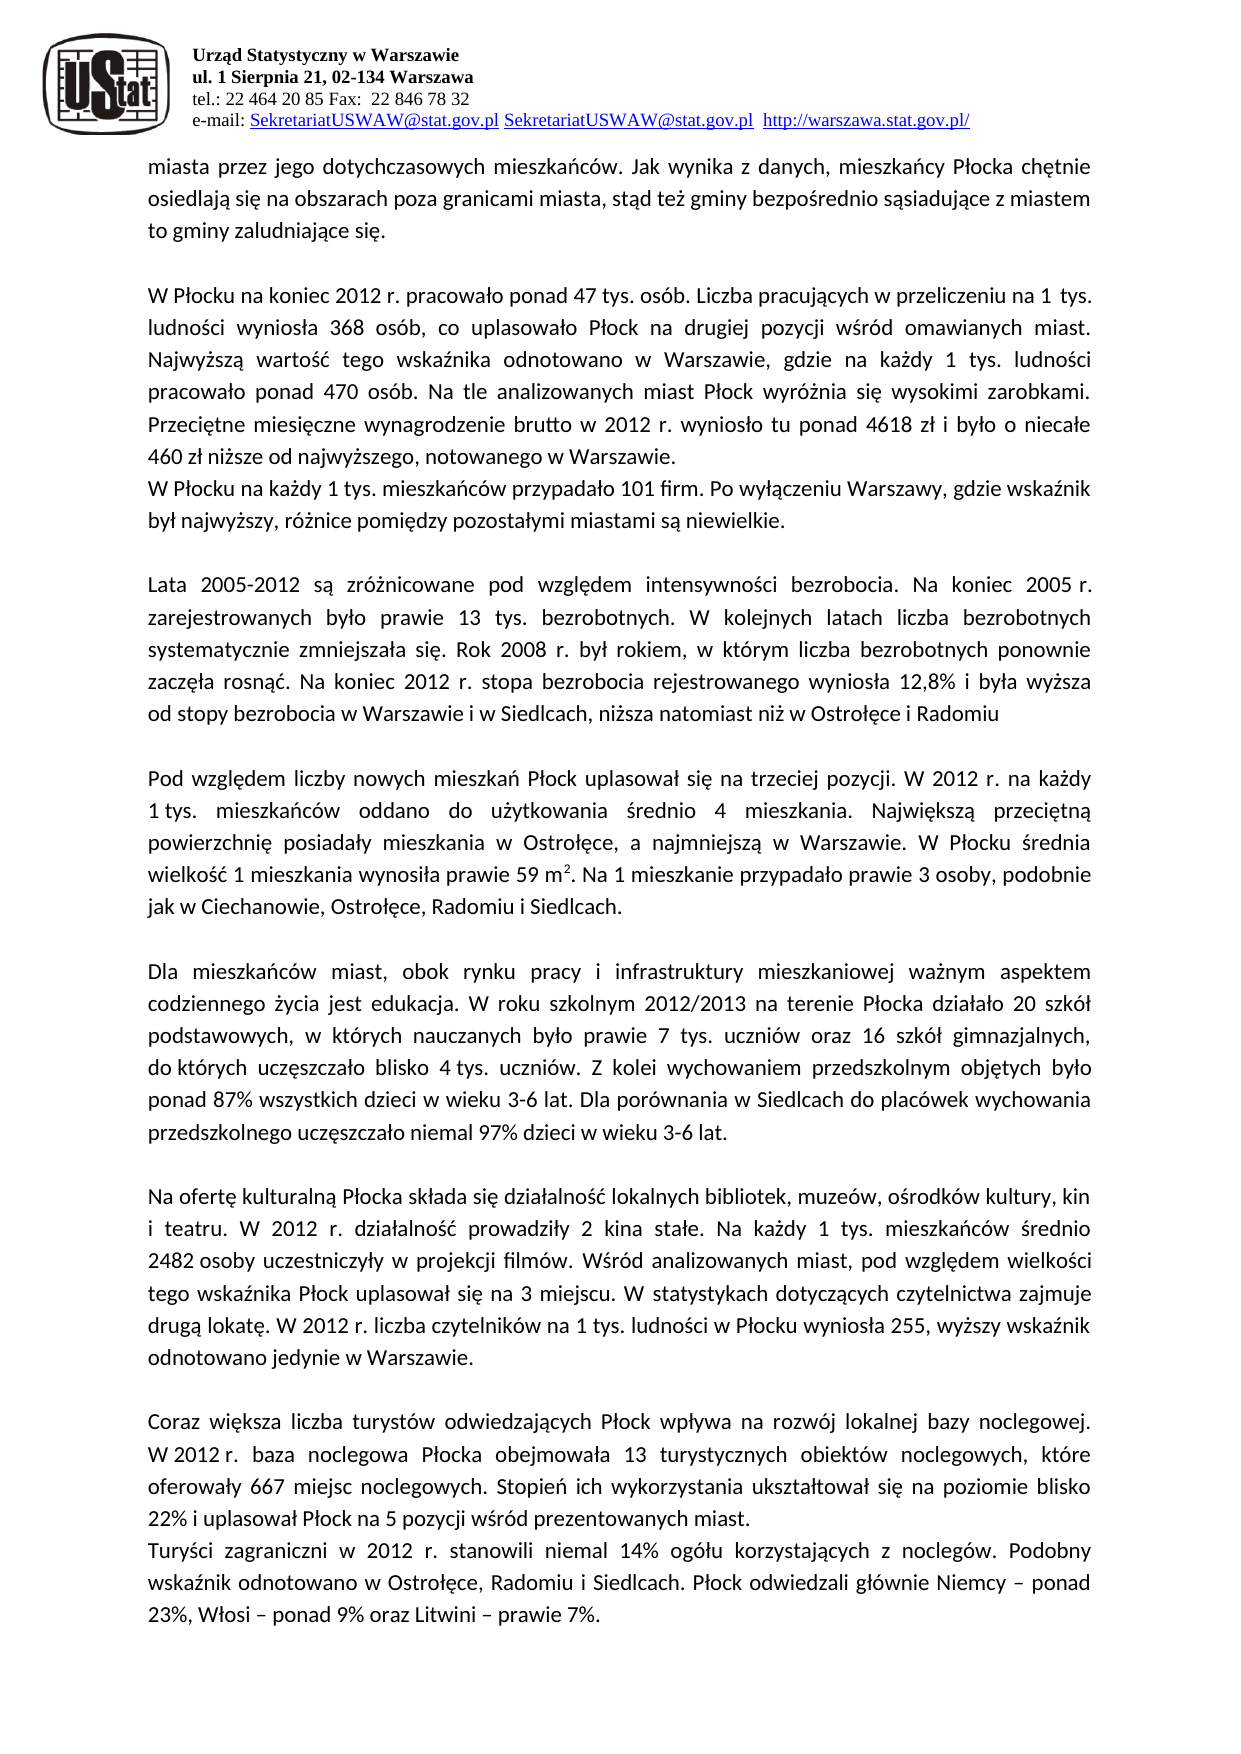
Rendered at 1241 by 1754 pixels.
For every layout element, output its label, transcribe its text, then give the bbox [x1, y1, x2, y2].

text Lata 2005-2012 są zróżnicowane pod względem intensywności bezrobocia. Na koniec 2005 r. zarejestrowanych było prawie 13 tys. bezrobotnych. W kolejnych latach liczba bezrobotnych systematycznie zmniejszała się. Rok 2008 r. był rokiem, w którym liczba bezrobotnych ponownie zaczęła rosnąć. Na koniec 2012 r. stopa bezrobocia rejestrowanego wyniosła 12,8% i była wyższa od stopy bezrobocia w Warszawie i w Siedlcach, niższa natomiast niż w Ostrołęce i Radomiu [148, 571, 1093, 727]
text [148, 152, 1093, 244]
text W Płocku na każdy 1 tys. mieszkańców przypadało 101 firm. Po wyłączeniu Warszawy, gdzie wskaźnik był najwyższy, różnice pomiędzy pozostałymi miastami są niewielkie. [148, 474, 1093, 534]
text Dla mieszkańców miast, obok rynku pracy i infrastruktury mieszkaniowej ważnym aspektem codziennego życia jest edukacja. W roku szkolnym 2012/2013 na terenie Płocka działało 20 szkół podstawowych, w których nauczanych było prawie 7 tys. uczniów oraz 16 szkół gimnazjalnych, do których uczęszczało blisko 4 tys. uczniów. Z kolei wychowaniem przedszkolnym objętych było ponad 87% wszystkich dzieci w wieku 3-6 lat. Dla porównania w Siedlcach do placówek wychowania przedszkolnego uczęszczało niemal 97% dzieci w wieku 3-6 lat. [148, 957, 1093, 1146]
text W Płocku na koniec 2012 r. pracowało ponad 47 tys. osób. Liczba pracujących w przeliczeniu na 1 tys. ludności wyniosła 368 osób, co uplasowało Płock na drugiej pozycji wśród omawianych miast. Najwyższą wartość tego wskaźnika odnotowano w Warszawie, gdzie na każdy 1 tys. ludności pracowało ponad 470 osób. Na tle analizowanych miast Płock wyróżnia się wysokimi zarobkami. Przeciętne miesięczne wynagrodzenie brutto w 2012 r. wyniosło tu ponad 4618 zł i było o niecałe 460 zł niższe od najwyższego, notowanego w Warszawie. [148, 281, 1093, 470]
text Coraz większa liczba turystów odwiedzających Płock wpływa na rozwój lokalnej bazy noclegowej. W 2012 r. baza noclegowa Płocka obejmowała 13 turystycznych obiektów noclegowych, które oferowały 667 miejsc noclegowych. Stopień ich wykorzystania ukształtował się na poziomie blisko 22% i uplasował Płock na 5 pozycji wśród prezentowanych miast. [148, 1407, 1093, 1532]
text Pod względem liczby nowych mieszkań Płock uplasował się na trzeciej pozycji. W 2012 r. na każdy 1 tys. mieszkańców oddano do użytkowania średnio 4 mieszkania. Największą przeciętną powierzchnię posiadały mieszkania w Ostrołęce, a najmniejszą w Warszawie. W Płocku średnia wielkość 1 mieszkania wynosiła prawie 59 m2. Na 1 mieszkanie przypadało prawie 3 osoby, podobnie jak w Ciechanowie, Ostrołęce, Radomiu i Siedlcach. [148, 764, 1093, 921]
picture [41, 33, 170, 133]
text Na ofertę kulturalną Płocka składa się działalność lokalnych bibliotek, muzeów, ośrodków kultury, kin i teatru. W 2012 r. działalność prowadziły 2 kina stałe. Na każdy 1 tys. mieszkańców średnio 2482 osoby uczestniczyły w projekcji filmów. Wśród analizowanych miast, pod względem wielkości tego wskaźnika Płock uplasował się na 3 miejscu. W statystykach dotyczących czytelnictwa zajmuje drugą lokatę. W 2012 r. liczba czytelników na 1 tys. ludności w Płocku wyniosła 255, wyższy wskaźnik odnotowano jedynie w Warszawie. [148, 1182, 1093, 1371]
text Turyści zagraniczni w 2012 r. stanowili niemal 14% ogółu korzystających z noclegów. Podobny wskaźnik odnotowano w Ostrołęce, Radomiu i Siedlcach. Płock odwiedzali głównie Niemcy – ponad 23%, Włosi – ponad 9% oraz Litwini – prawie 7%. [148, 1536, 1093, 1629]
